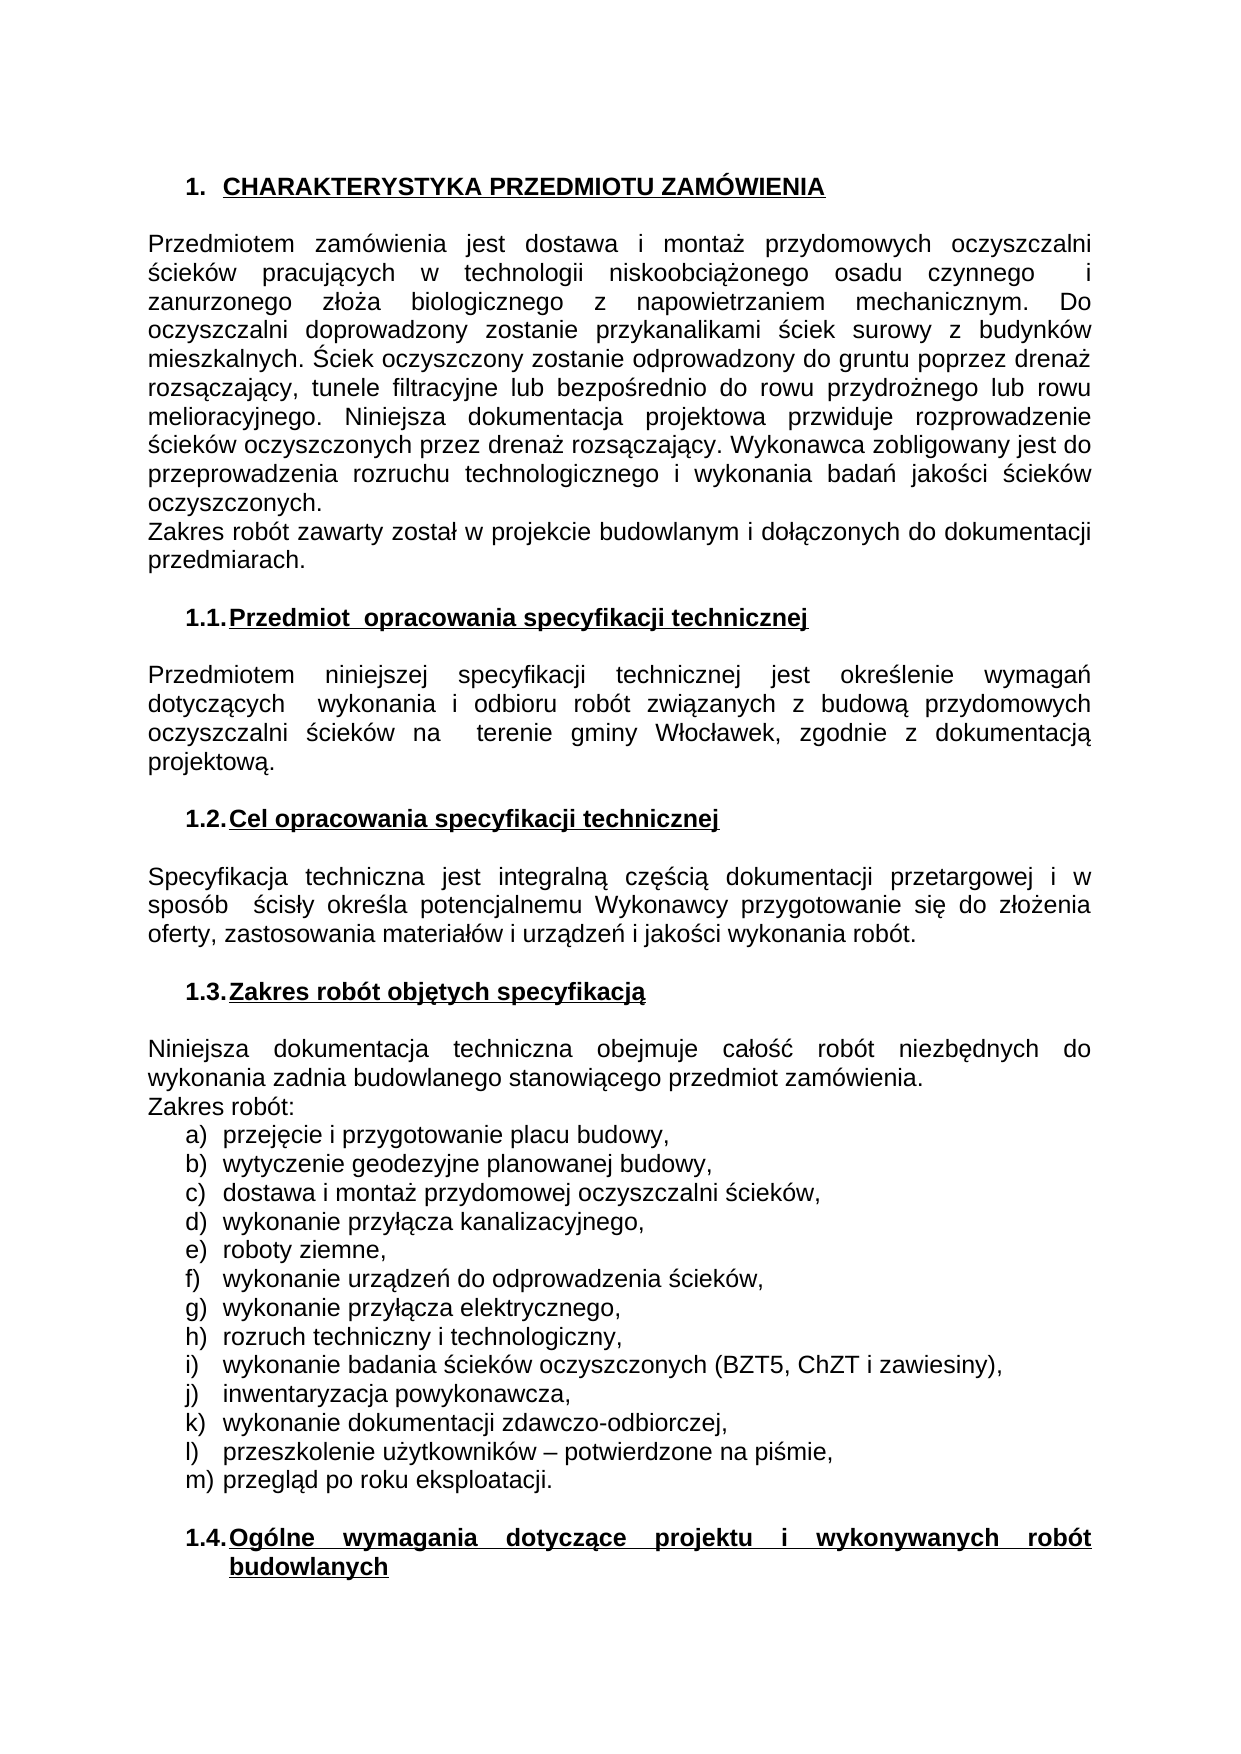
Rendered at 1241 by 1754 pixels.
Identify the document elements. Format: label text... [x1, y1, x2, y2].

text Przedmiotem niniejszej specyfikacji technicznej jest określenie wymagań dotyczących wykonania i odbioru robót związanych z budową przydomowych oczyszczalni ścieków na terenie gminy Włocławek, zgodnie z dokumentacją projektową. [148, 660, 1093, 775]
list inwentaryzacja powykonawcza, [185, 1379, 1093, 1408]
list przegląd po roku eksploatacji. [185, 1465, 1093, 1494]
list przejęcie i przygotowanie placu budowy, [185, 1120, 1093, 1149]
list wykonanie urządzeń do odprowadzenia ścieków, [185, 1264, 1093, 1293]
list wykonanie przyłącza elektrycznego, [185, 1293, 1093, 1322]
text Zakres robót: [148, 1092, 1093, 1120]
text Zakres robót zawarty został w projekcie budowlanym i dołączonych do dokumentacji przedmiarach. [148, 517, 1093, 574]
text Specyfikacja techniczna jest integralną częścią dokumentacji przetargowej i w sposób ścisły określa potencjalnemu Wykonawcy przygotowanie się do złożenia oferty, zastosowania materiałów i urządzeń i jakości wykonania robót. [148, 862, 1093, 948]
list Zakres robót objętych specyfikacją [185, 977, 1093, 1005]
list Przedmiot opracowania specyfikacji technicznej [185, 603, 1093, 632]
list wykonanie dokumentacji zdawczo-odbiorczej, [185, 1408, 1093, 1437]
text Niniejsza dokumentacja techniczna obejmuje całość robót niezbędnych do wykonania zadnia budowlanego stanowiącego przedmiot zamówienia. [148, 1034, 1093, 1092]
list Cel opracowania specyfikacji technicznej [185, 804, 1093, 833]
list wykonanie badania ścieków oczyszczonych (BZT5, ChZT i zawiesiny), [185, 1350, 1093, 1379]
list dostawa i montaż przydomowej oczyszczalni ścieków, [185, 1178, 1093, 1207]
list wykonanie przyłącza kanalizacyjnego, [185, 1207, 1093, 1235]
text Przedmiotem zamówienia jest dostawa i montaż przydomowych oczyszczalni ścieków pracujących w technologii niskoobciążonego osadu czynnego i zanurzonego złoża biologicznego z napowietrzaniem mechanicznym. Do oczyszczalni doprowadzony zostanie przykanalikami ściek surowy z budynków mieszkalnych. Ściek oczyszczony zostanie odprowadzony do gruntu poprzez drenaż rozsączający, tunele filtracyjne lub bezpośrednio do rowu przydrożnego lub rowu melioracyjnego. Niniejsza dokumentacja projektowa przwiduje rozprowadzenie ścieków oczyszczonych przez drenaż rozsączający. Wykonawca zobligowany jest do przeprowadzenia rozruchu technologicznego i wykonania badań jakości ścieków oczyszczonych. [148, 229, 1093, 517]
list CHARAKTERYSTYKA PRZEDMIOTU ZAMÓWIENIA [185, 172, 1093, 200]
list wytyczenie geodezyjne planowanej budowy, [185, 1149, 1093, 1178]
list przeszkolenie użytkowników – potwierdzone na piśmie, [185, 1437, 1093, 1465]
list rozruch techniczny i technologiczny, [185, 1322, 1093, 1350]
list roboty ziemne, [185, 1235, 1093, 1264]
list Ogólne wymagania dotyczące projektu i wykonywanych robót budowlanych [185, 1523, 1093, 1580]
